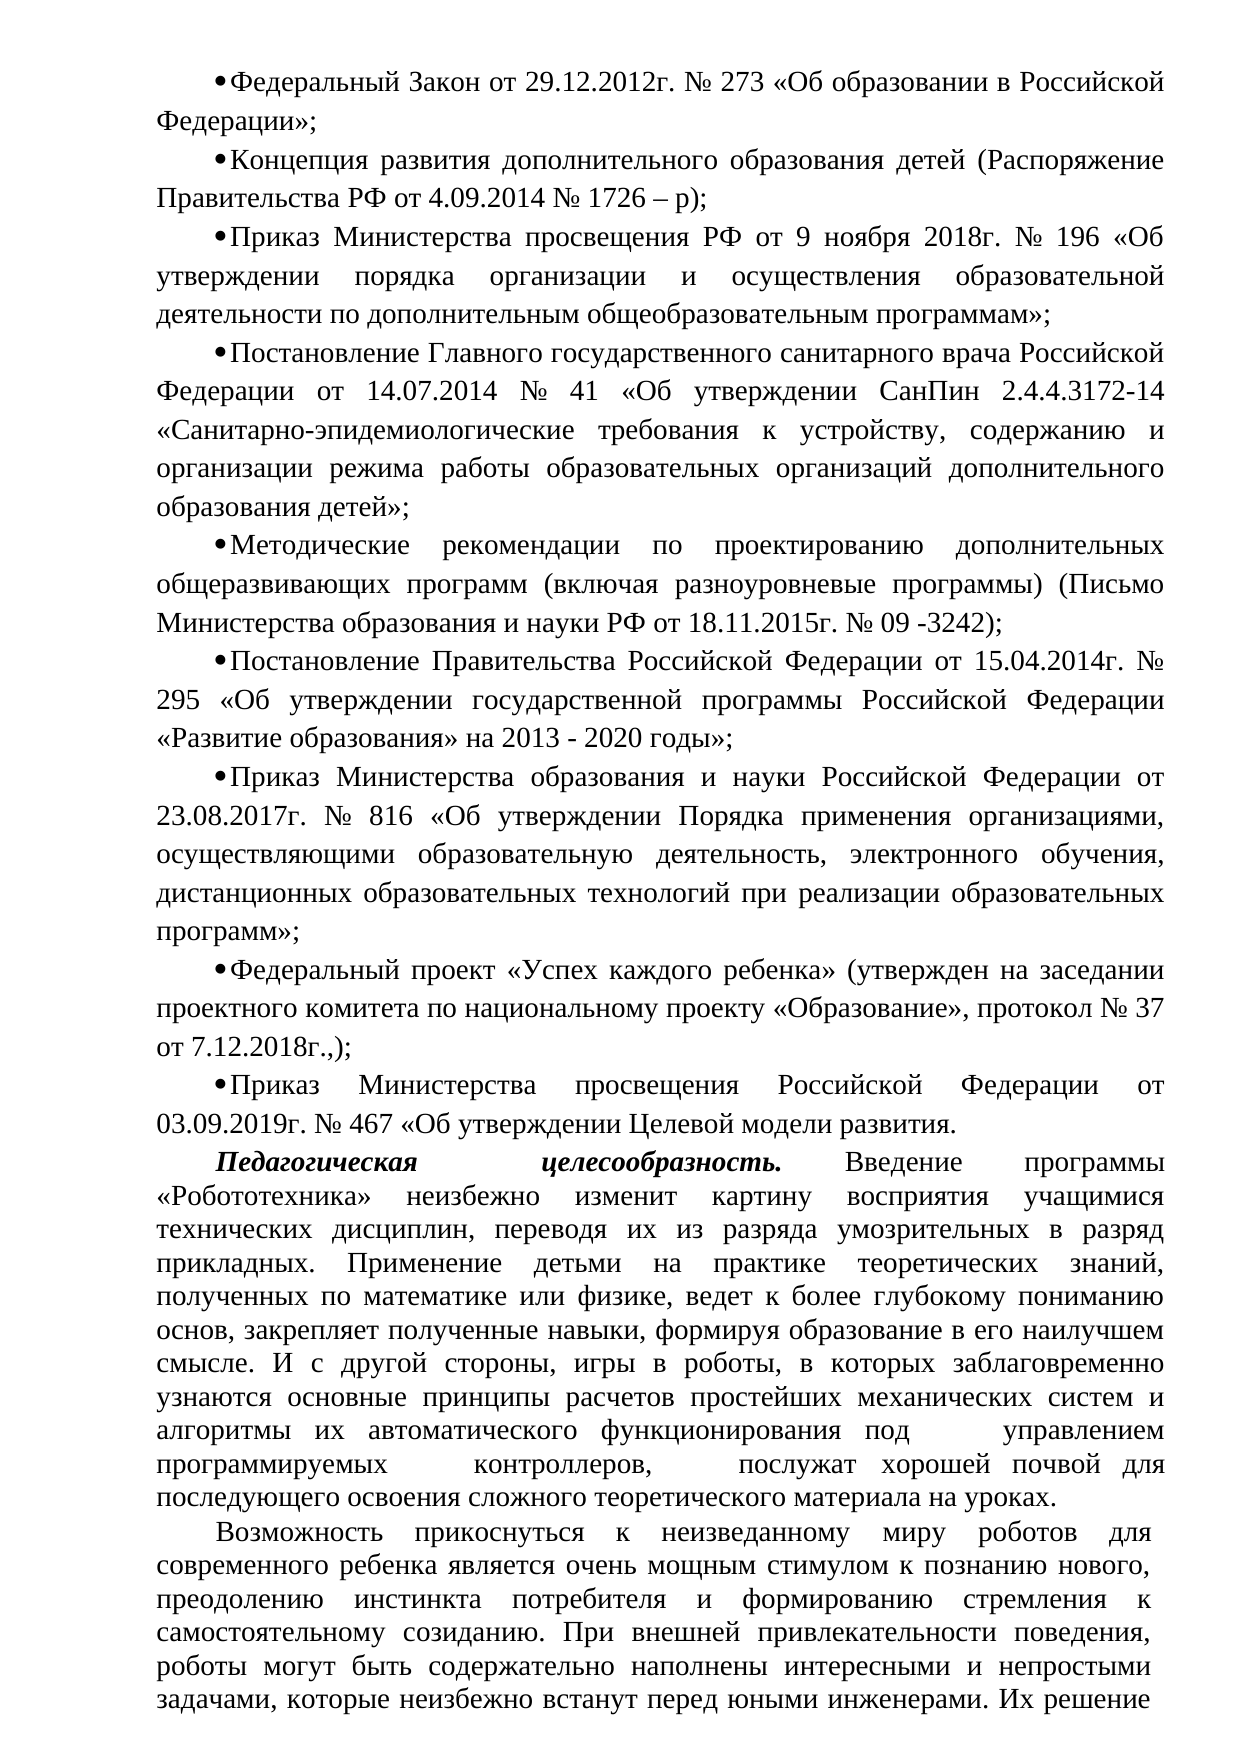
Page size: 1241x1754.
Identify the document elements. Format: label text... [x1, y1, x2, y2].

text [156, 1514, 1152, 1715]
list Приказ Министерства просвещения РФ от 9 ноября 2018г. № 196 «Об утверждении порядка организации и осуществления образовательной деятельности по дополнительным общеобразовательным программам»; [156, 219, 1165, 330]
list Приказ Министерства образования и науки Российской Федерации от 23.08.2017г. № 816 «Об утверждении Порядка применения организациями, осуществляющими образовательную деятельность, электронного обучения, дистанционных образовательных технологий при реализации образовательных программ»; [156, 759, 1165, 947]
list Федеральный проект «Успех каждого ребенка» (утвержден на заседании проектного комитета по национальному проекту «Образование», протокол № 37 от 7.12.2018г.,); [156, 952, 1165, 1062]
text Педагогическая целесообразность. Введение программы «Робототехника» неизбежно изменит картину восприятия учащимися технических дисциплин, переводя их из разряда умозрительных в разряд прикладных. Применение детьми на практике теоретических знаний, полученных по математике или физике, ведет к более глубокому пониманию основ, закрепляет полученные навыки, формируя образование в его наилучшем смысле. И с другой стороны, игры в роботы, в которых заблаговременно узнаются основные принципы расчетов простейших механических систем и алгоритмы их автоматического функционирования под управлением программируемых контроллеров, послужат хорошей почвой для последующего освоения сложного теоретического материала на уроках. [156, 1145, 1165, 1514]
list Методические рекомендации по проектированию дополнительных общеразвивающих программ (включая разноуровневые программы) (Письмо Министерства образования и науки РФ от 18.11.2015г. № 09 -3242); [156, 527, 1165, 638]
list Постановление Главного государственного санитарного врача Российской Федерации от 14.07.2014 № 41 «Об утверждении СанПин 2.4.4.3172-14 «Санитарно-эпидемиологические требования к устройству, содержанию и организации режима работы образовательных организаций дополнительного образования детей»; [156, 335, 1165, 522]
list Федеральный Закон от 29.12.2012г. № 273 «Об образовании в Российской Федерации»; [156, 64, 1165, 137]
list Концепция развития дополнительного образования детей (Распоряжение Правительства РФ от 4.09.2014 № 1726 – р); [156, 142, 1165, 214]
list Постановление Правительства Российской Федерации от 15.04.2014г. № 295 «Об утверждении государственной программы Российской Федерации «Развитие образования» на 2013 - 2020 годы»; [156, 643, 1165, 754]
list Приказ Министерства просвещения Российской Федерации от 03.09.2019г. № 467 «Об утверждении Целевой модели развития. [156, 1067, 1165, 1140]
